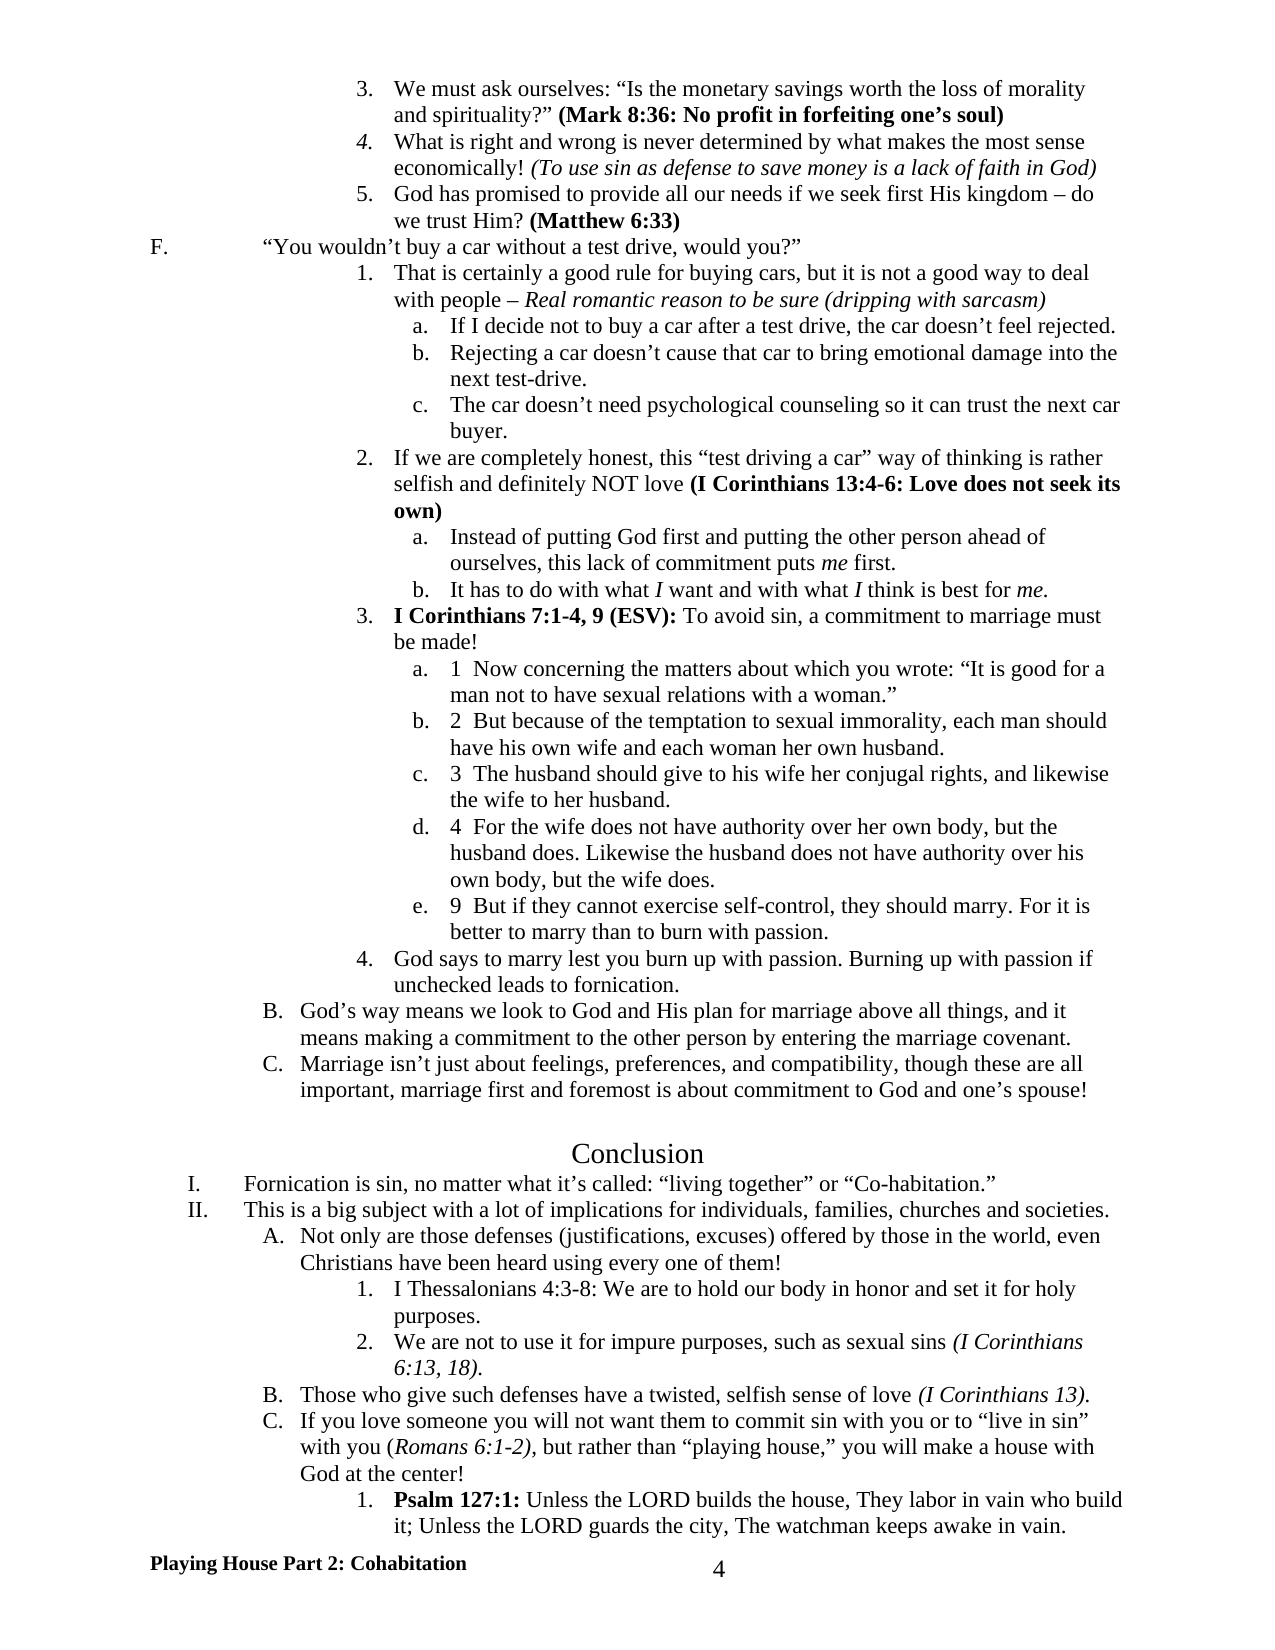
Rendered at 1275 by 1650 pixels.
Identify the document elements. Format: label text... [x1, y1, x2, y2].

list 3 The husband should give to his wife her conjugal rights, and likewise the wife to her husband. [412, 760, 1125, 813]
list God has promised to provide all our needs if we seek first His kingdom – do we trust Him? (Matthew 6:33) [356, 180, 1125, 233]
subtitle Conclusion [150, 1136, 1125, 1170]
list Those who give such defenses have a twisted, selfish sense of love (I Corinthians 13). [262, 1381, 1125, 1407]
list We must ask ourselves: “Is the monetary savings worth the loss of morality and spirituality?” (Mark 8:36: No profit in forfeiting one’s soul) [356, 75, 1125, 128]
list If you love someone you will not want them to commit sin with you or to “live in sin” with you (Romans 6:1-2), but rather than “playing house,” you will make a house with God at the center! [262, 1407, 1125, 1486]
list Not only are those defenses (justifications, excuses) offered by those in the world, even Christians have been heard using every one of them! [262, 1223, 1125, 1275]
list Rejecting a car doesn’t cause that car to bring emotional damage into the next test-drive. [412, 338, 1125, 391]
list 9 But if they cannot exercise self-control, they should marry. For it is better to marry than to burn with passion. [412, 892, 1125, 945]
list If I decide not to buy a car after a test drive, the car doesn’t feel rejected. [412, 312, 1125, 338]
list I Thessalonians 4:3-8: We are to hold our body in honor and set it for holy purposes. [356, 1275, 1125, 1328]
list 2 But because of the temptation to sexual immorality, each man should have his own wife and each woman her own husband. [412, 707, 1125, 760]
list Psalm 127:1: Unless the LORD builds the house, They labor in vain who build it; Unless the LORD guards the city, The watchman keeps awake in vain. [356, 1486, 1125, 1539]
list It has to do with what I want and with what I think is best for me. [412, 576, 1125, 602]
list I Corinthians 7:1-4, 9 (ESV): To avoid sin, a commitment to marriage must be made! [356, 602, 1125, 655]
list God says to marry lest you burn up with passion. Burning up with passion if unchecked leads to fornication. [356, 945, 1125, 997]
list Instead of putting God first and putting the other person ahead of ourselves, this lack of commitment puts me first. [412, 523, 1125, 576]
list The car doesn’t need psychological counseling so it can trust the next car buyer. [412, 391, 1125, 444]
list That is certainly a good rule for buying cars, but it is not a good way to deal with people – Real romantic reason to be sure (dripping with sarcasm) [356, 259, 1125, 312]
list 1 Now concerning the matters about which you wrote: “It is good for a man not to have sexual relations with a woman.” [412, 655, 1125, 707]
list This is a big subject with a lot of implications for individuals, families, churches and societies. [187, 1196, 1125, 1223]
list 4 For the wife does not have authority over her own body, but the husband does. Likewise the husband does not have authority over his own body, but the wife does. [412, 813, 1125, 892]
list If we are completely honest, this “test driving a car” way of thinking is rather selfish and definitely NOT love (I Corinthians 13:4-6: Love does not seek its own) [356, 444, 1125, 523]
list What is right and wrong is never determined by what makes the most sense economically! (To use sin as defense to save money is a lack of faith in God) [356, 128, 1125, 180]
list Marriage isn’t just about feelings, preferences, and compatibility, though these are all important, marriage first and foremost is about commitment to God and one’s spouse! [262, 1050, 1125, 1103]
list God’s way means we look to God and His plan for marriage above all things, and it means making a commitment to the other person by entering the marriage covenant. [262, 997, 1125, 1050]
list Fornication is sin, no matter what it’s called: “living together” or “Co-habitation.” [187, 1170, 1125, 1196]
list We are not to use it for impure purposes, such as sexual sins (I Corinthians 6:13, 18). [356, 1328, 1125, 1381]
list “You wouldn’t buy a car without a test drive, would you?” [150, 233, 1125, 259]
